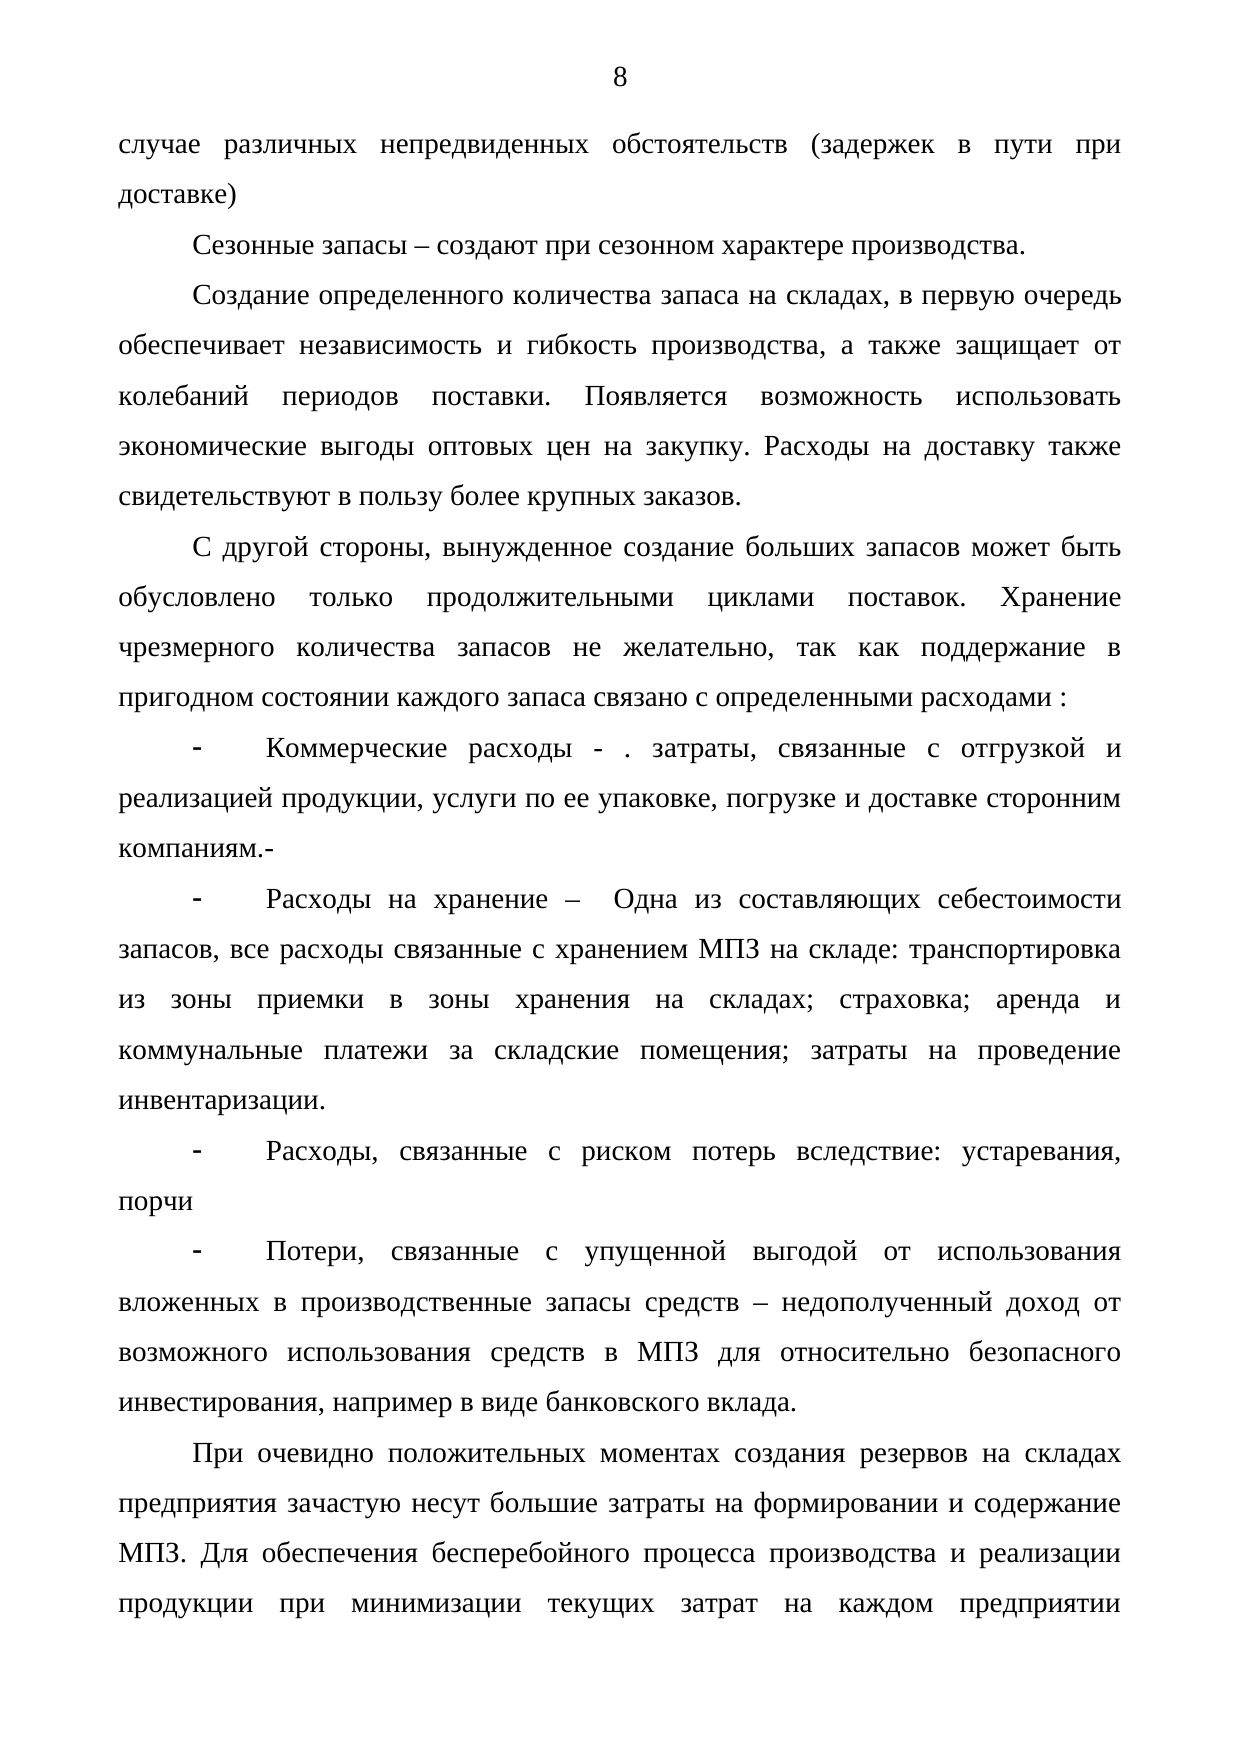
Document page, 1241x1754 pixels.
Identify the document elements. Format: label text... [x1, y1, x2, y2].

list Коммерческие расходы - . затраты, связанные с отгрузкой и реализацией продукции, услуги по ее упаковке, погрузке и доставке сторонним компаниям.- [118, 814, 1122, 864]
text С другой стороны, вынужденное создание больших запасов может быть обусловлено только продолжительными циклами поставок. Хранение чрезмерного количества запасов не желательно, так как поддержание в пригодном состоянии каждого запаса связано с определенными расходами : [118, 529, 1122, 713]
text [118, 1435, 1122, 1619]
text Сезонные запасы – создают при сезонном характере производства. [118, 227, 1122, 260]
list Потери, связанные с упущенной выгодой от использования вложенных в производственные запасы средств – недополученный доход от возможного использования средств в МПЗ для относительно безопасного инвестирования, например в виде банковского вклада. [118, 1233, 1122, 1418]
list Расходы на хранение – Одна из составляющих себестоимости запасов, все расходы связанные с хранением МПЗ на складе: транспортировка из зоны приемки в зоны хранения на складах; страховка; аренда и коммунальные платежи за складские помещения; затраты на проведение инвентаризации. [118, 881, 1122, 1116]
list Расходы, связанные с риском потерь вследствие: устаревания, порчи [118, 1133, 1122, 1217]
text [118, 126, 1122, 210]
list Коммерческие расходы - . затраты, связанные с отгрузкой и реализацией продукции, услуги по ее упаковке, погрузке и доставке сторонним компаниям.- [118, 730, 1122, 780]
text Создание определенного количества запаса на складах, в первую очередь обеспечивает независимость и гибкость производства, а также защищает от колебаний периодов поставки. Появляется возможность использовать экономические выгоды оптовых цен на закупку. Расходы на доставку также свидетельствуют в пользу более крупных заказов. [118, 277, 1122, 512]
